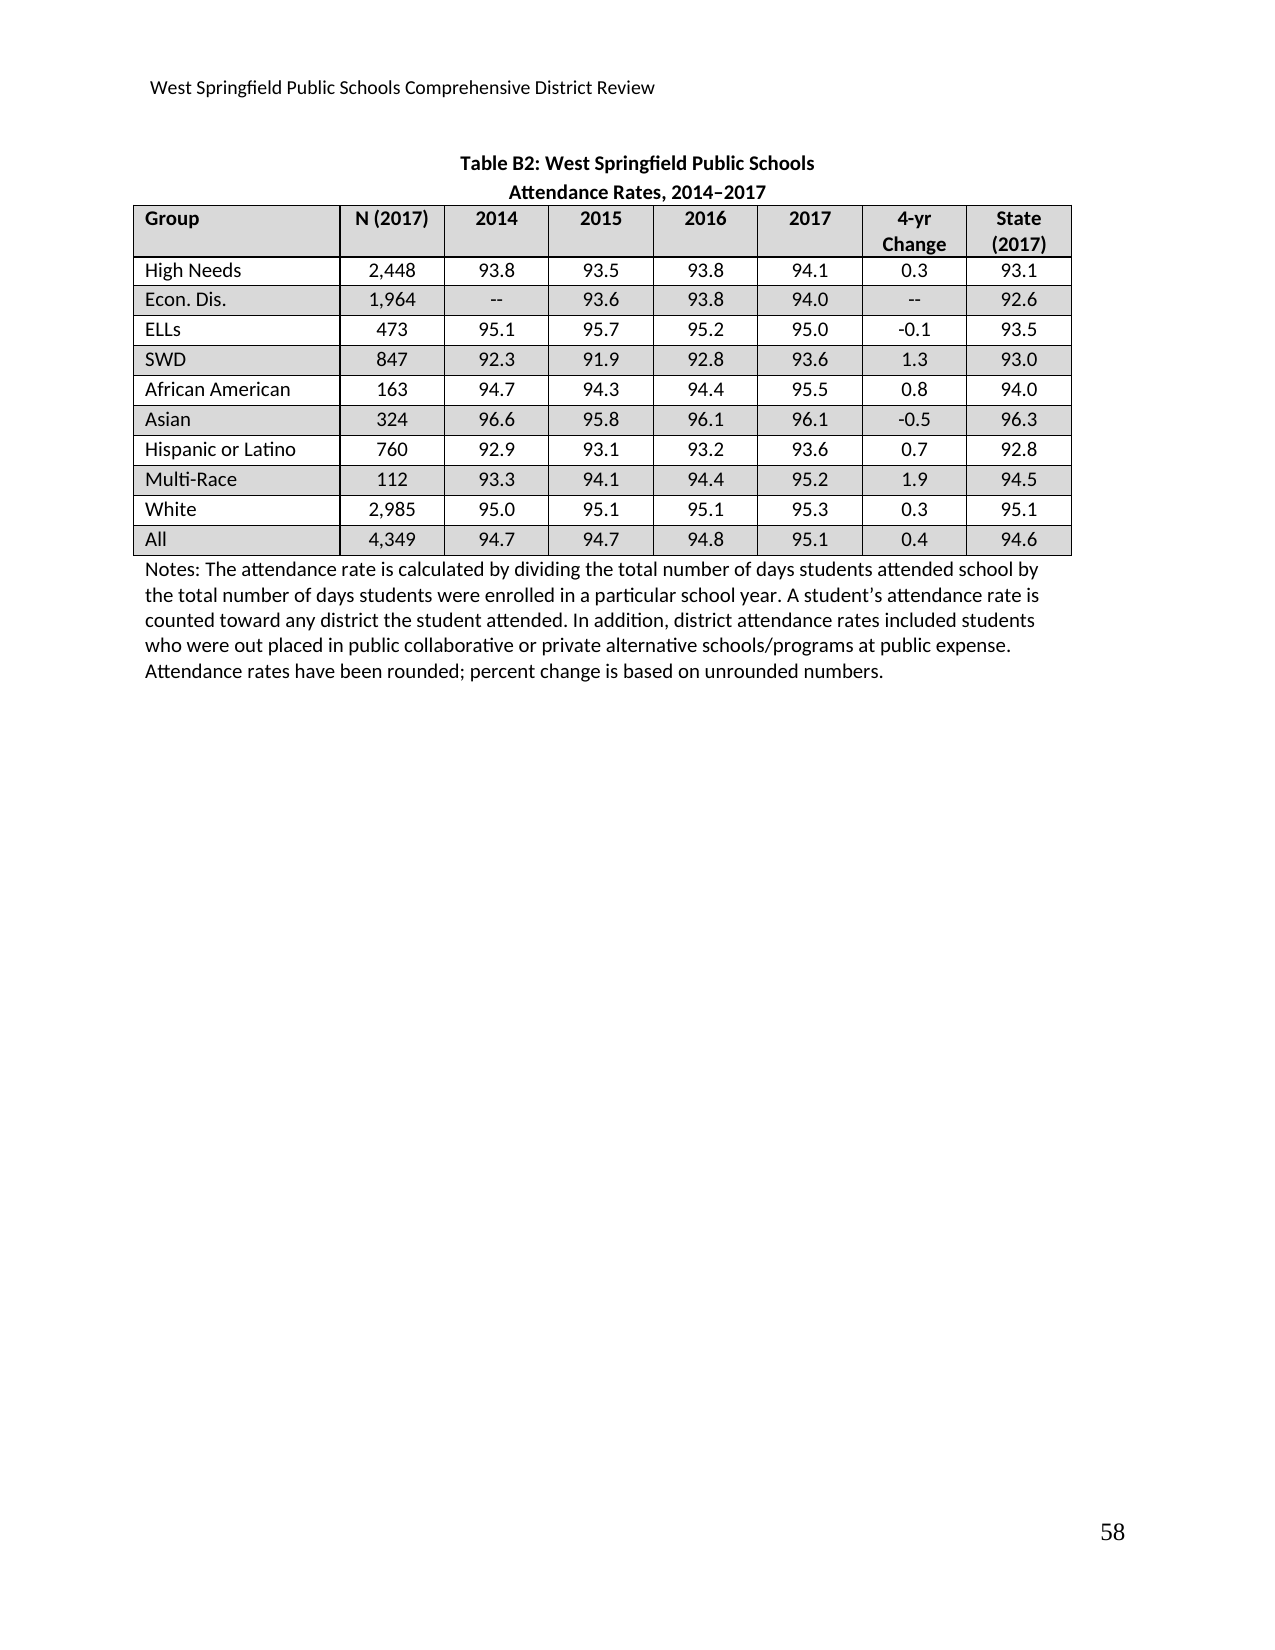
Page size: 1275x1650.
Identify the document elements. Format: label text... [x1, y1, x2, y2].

table_cell 93.5 [549, 258, 653, 285]
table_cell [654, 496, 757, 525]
table_cell 93.8 [654, 286, 757, 315]
table_cell 0.3 [863, 258, 966, 285]
table_header Group [134, 206, 339, 256]
table_cell 93.8 [445, 258, 548, 285]
table_cell 95.8 [549, 406, 653, 435]
table_cell 92.9 [445, 436, 548, 465]
table_cell 0.7 [863, 436, 966, 465]
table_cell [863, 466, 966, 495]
table_cell 93.8 [654, 258, 757, 285]
text Attendance Rates, 2014–2017 [150, 179, 1125, 204]
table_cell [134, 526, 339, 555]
table_cell -- [445, 286, 548, 315]
table_cell 94.7 [445, 376, 548, 405]
table_cell ELLs [134, 316, 339, 345]
table_cell 324 [341, 406, 444, 435]
table_cell 94.1 [758, 258, 862, 285]
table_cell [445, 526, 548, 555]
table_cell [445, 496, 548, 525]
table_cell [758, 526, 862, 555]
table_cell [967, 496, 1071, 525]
table_cell 93.6 [549, 286, 653, 315]
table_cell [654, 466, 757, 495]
table_cell 95.0 [758, 316, 862, 345]
table_cell -0.5 [863, 406, 966, 435]
table_header 2017 [758, 206, 862, 256]
table_cell 93.6 [758, 436, 862, 465]
table_cell SWD [134, 346, 339, 375]
table_header 4-yr Change [863, 206, 966, 256]
table_cell 96.1 [758, 406, 862, 435]
table_cell 93.0 [967, 346, 1071, 375]
table_cell 112 [341, 466, 444, 495]
table_header 2014 [445, 206, 548, 256]
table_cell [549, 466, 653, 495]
table_cell 2,448 [341, 258, 444, 285]
table_cell 93.5 [967, 316, 1071, 345]
text Table B2: West Springfield Public Schools [150, 150, 1125, 175]
table_cell 94.4 [654, 376, 757, 405]
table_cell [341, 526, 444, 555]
table_cell 0.8 [863, 376, 966, 405]
table_cell -0.1 [863, 316, 966, 345]
table_cell 93.1 [549, 436, 653, 465]
table_cell 93.1 [967, 258, 1071, 285]
table_cell 92.6 [967, 286, 1071, 315]
table_cell 92.3 [445, 346, 548, 375]
table_cell 93.3 [445, 466, 548, 495]
table_cell 96.3 [967, 406, 1071, 435]
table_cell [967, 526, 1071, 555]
table_cell 94.0 [967, 376, 1071, 405]
table_cell 760 [341, 436, 444, 465]
table_cell 92.8 [654, 346, 757, 375]
table_cell -- [863, 286, 966, 315]
table_cell 847 [341, 346, 444, 375]
table_cell 163 [341, 376, 444, 405]
table_cell 473 [341, 316, 444, 345]
table_cell 93.2 [654, 436, 757, 465]
table_header State (2017) [967, 206, 1071, 256]
table_cell 96.6 [445, 406, 548, 435]
table_cell Econ. Dis. [134, 286, 339, 315]
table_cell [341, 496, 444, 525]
table_cell Hispanic or Latino [134, 436, 339, 465]
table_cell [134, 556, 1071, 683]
table_cell 91.9 [549, 346, 653, 375]
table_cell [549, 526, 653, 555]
table_cell 1,964 [341, 286, 444, 315]
table_cell 94.3 [549, 376, 653, 405]
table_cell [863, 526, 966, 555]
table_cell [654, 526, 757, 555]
table_cell 95.5 [758, 376, 862, 405]
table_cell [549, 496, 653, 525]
table_cell Asian [134, 406, 339, 435]
table_cell 96.1 [654, 406, 757, 435]
table_cell African American [134, 376, 339, 405]
table_header 2015 [549, 206, 653, 256]
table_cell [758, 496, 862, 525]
table_cell 1.3 [863, 346, 966, 375]
table_cell 95.2 [654, 316, 757, 345]
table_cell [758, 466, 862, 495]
table_cell 93.6 [758, 346, 862, 375]
table_cell 95.1 [445, 316, 548, 345]
table_cell Multi-Race [134, 466, 339, 495]
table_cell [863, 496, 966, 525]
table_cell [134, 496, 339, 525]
table_cell 92.8 [967, 436, 1071, 465]
table_cell 94.0 [758, 286, 862, 315]
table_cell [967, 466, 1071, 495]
table_cell 95.7 [549, 316, 653, 345]
table_header 2016 [654, 206, 757, 256]
table_header N (2017) [341, 206, 444, 256]
table_cell High Needs [134, 258, 339, 285]
